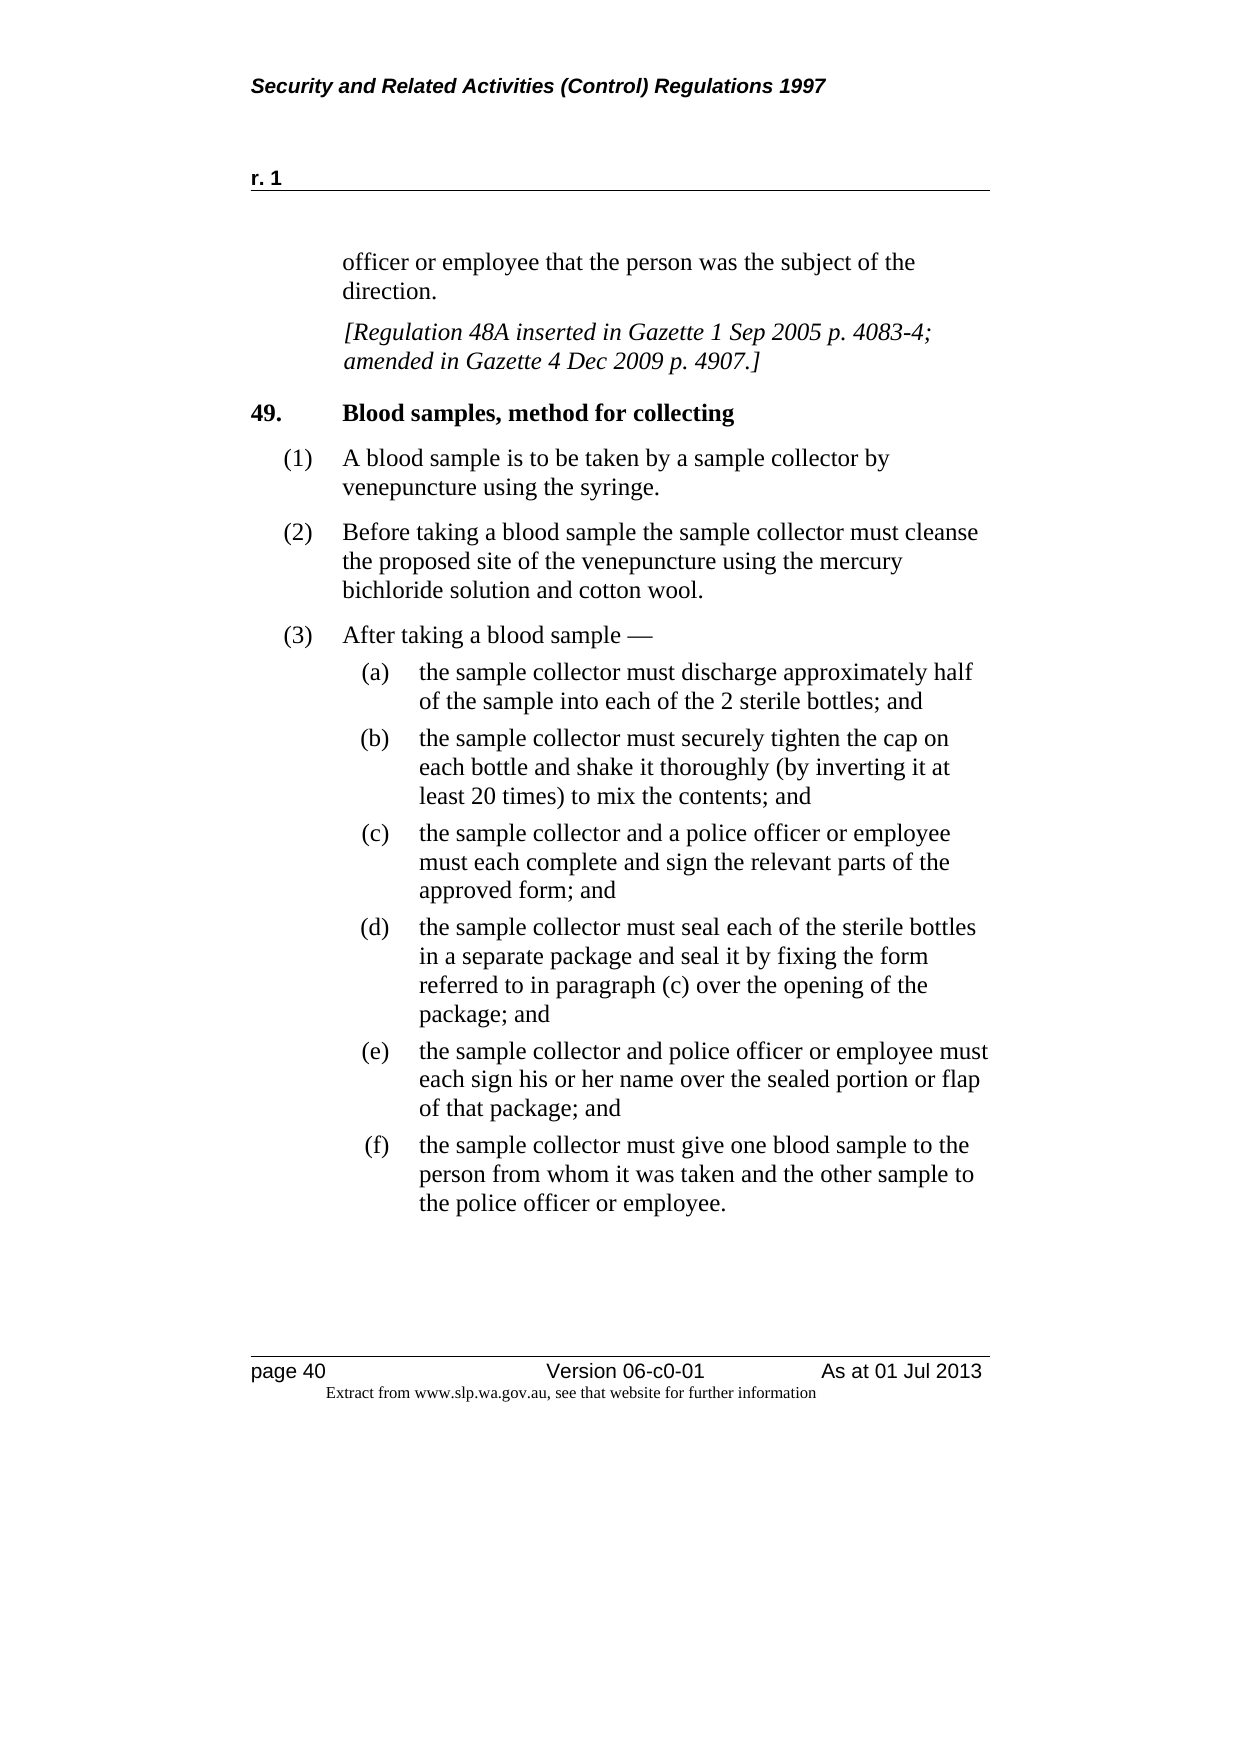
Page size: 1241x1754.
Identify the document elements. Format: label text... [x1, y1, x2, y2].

text (e) the sample collector and police officer or employee must each sign his or her name over the sealed portion or flap of that package; and [251, 1036, 990, 1122]
text (a) the sample collector must discharge approximately half of the sample into each of the 2 sterile bottles; and [251, 657, 990, 715]
text (1) A blood sample is to be taken by a sample collector by venepuncture using the syringe. [251, 443, 990, 501]
text (d) the sample collector must seal each of the sterile bottles in a separate package and seal it by fixing the form referred to in paragraph (c) over the opening of the package; and [251, 912, 990, 1027]
text (c) the sample collector and a police officer or employee must each complete and sign the relevant parts of the approved form; and [251, 818, 990, 904]
text (b) the sample collector must securely tighten the cap on each bottle and shake it thoroughly (by inverting it at least 20 times) to mix the contents; and [251, 723, 990, 809]
text (3) After taking a blood sample — [251, 620, 990, 649]
text (f) the sample collector must give one blood sample to the person from whom it was taken and the other sample to the police officer or employee. [251, 1130, 990, 1217]
text (2) Before taking a blood sample the sample collector must cleanse the proposed site of the venepuncture using the mercury bichloride solution and cotton wool. [251, 517, 990, 604]
text [Regulation 48A inserted in Gazette 1 Sep 2005 p. 4083-4; amended in Gazette 4 Dec 2009 p. 4907.] [251, 317, 990, 375]
subtitle 49. Blood samples, method for collecting [251, 398, 990, 427]
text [251, 247, 990, 305]
